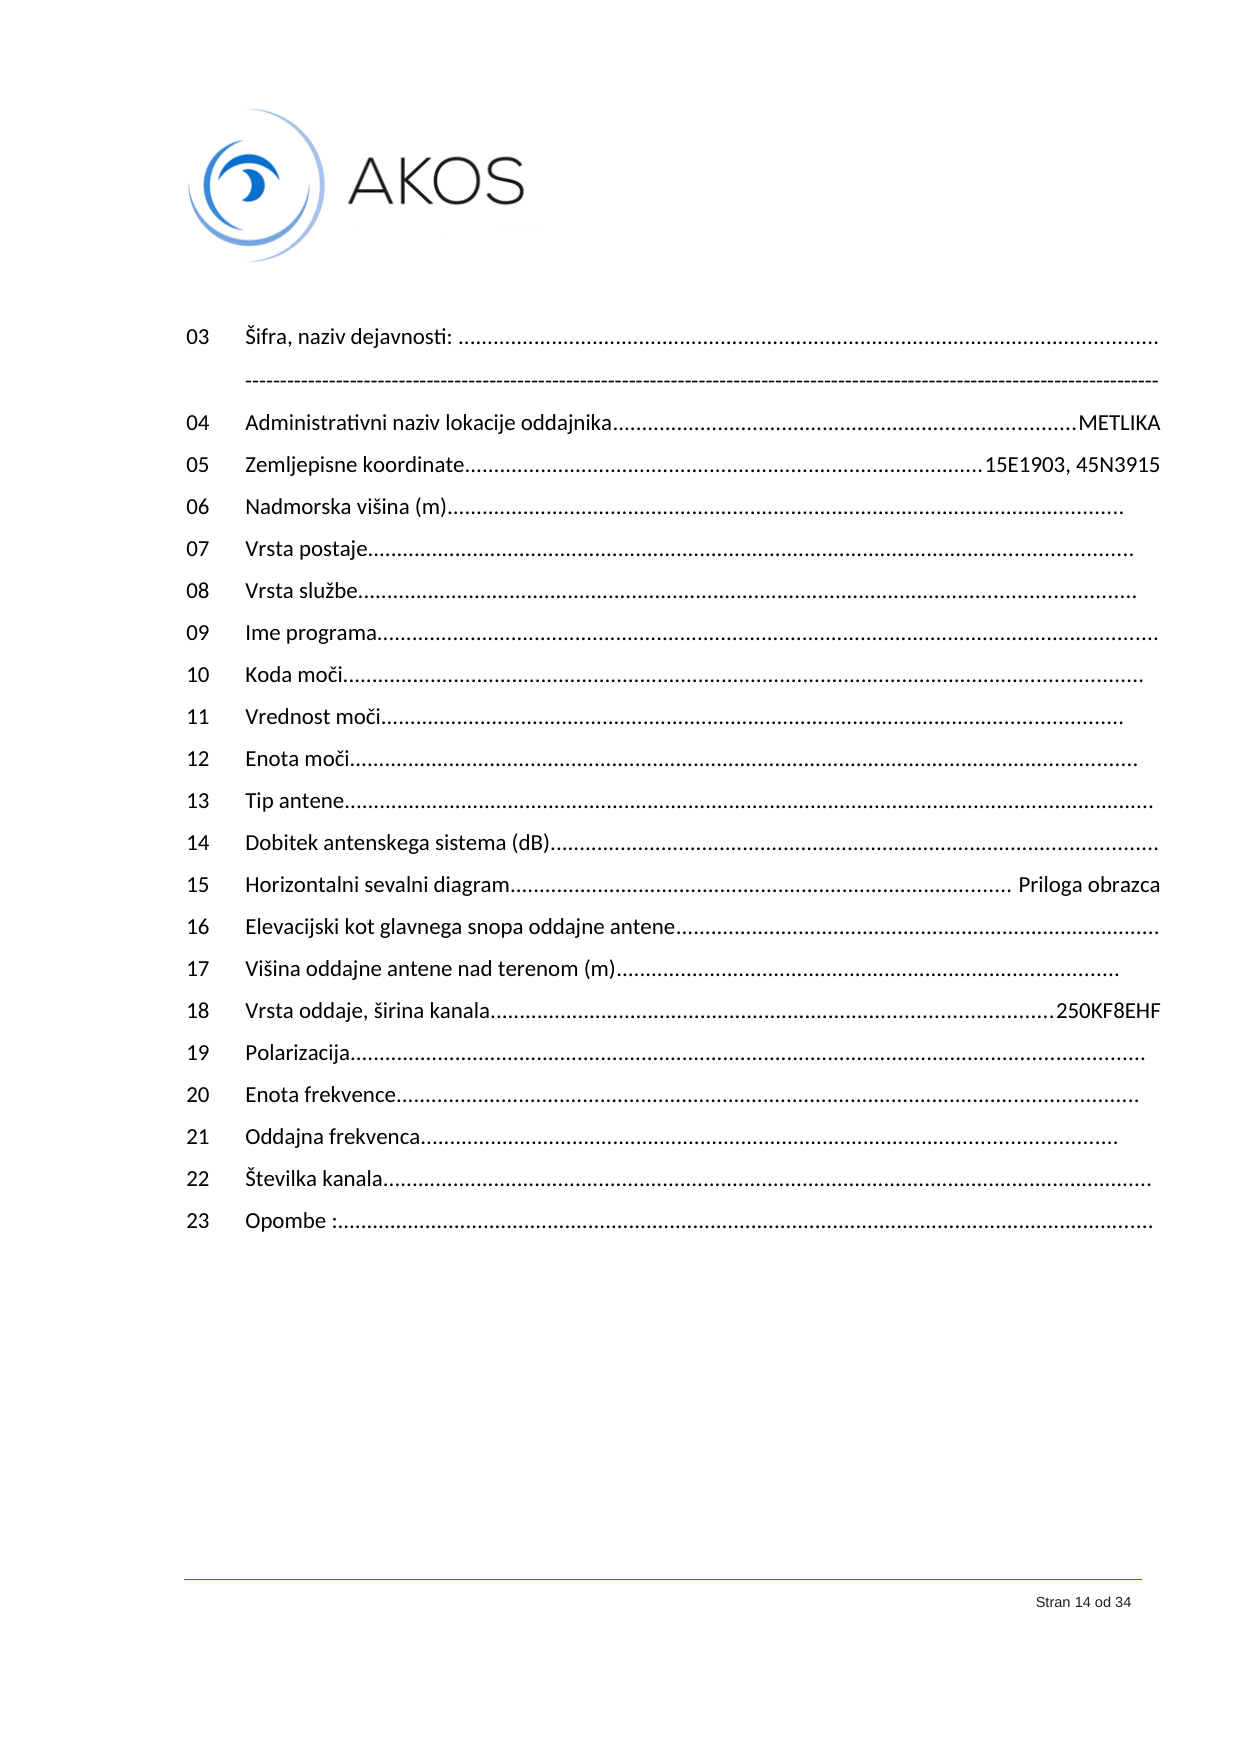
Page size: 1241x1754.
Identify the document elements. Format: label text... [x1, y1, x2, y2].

text 14 Dobitek antenskega sistema (dB) [186, 828, 1116, 856]
text 22 Številka kanala - [186, 1164, 1116, 1192]
text 18 Vrsta oddaje, širina kanala 250KF8EHF [186, 996, 1116, 1024]
text 05 Zemljepisne koordinate 15E1903, 45N3915 [186, 450, 1116, 478]
text 03 Šifra, naziv dejavnosti: [186, 322, 1116, 350]
text 15 Horizontalni sevalni diagram Priloga obrazca [186, 870, 1116, 898]
text 19 Polarizacija V [186, 1038, 1116, 1066]
text 16 Elevacijski kot glavnega snopa oddajne antene [186, 912, 1116, 940]
picture [186, 105, 548, 266]
text 07 Vrsta postaje BC [186, 534, 1116, 562]
text 13 Tip antene [186, 786, 1116, 814]
text 11 Vrednost moči 200 [186, 702, 1116, 730]
text 17 Višina oddajne antene nad terenom (m) 30T [186, 954, 1116, 982]
text 21 Oddajna frekvenca 95,1 [186, 1122, 1116, 1150]
text 04 Administrativni naziv lokacije oddajnika METLIKA [186, 408, 1116, 436]
text 09 Ime programa [186, 618, 1116, 646]
text 10 Koda moči N [186, 660, 1116, 688]
text 23 Opombe : [186, 1206, 1116, 1234]
text 12 Enota moči W [186, 744, 1116, 772]
text 06 Nadmorska višina (m) 216 [186, 492, 1116, 520]
text 20 Enota frekvence M [186, 1080, 1116, 1108]
text 08 Vrsta službe TS [186, 576, 1116, 604]
